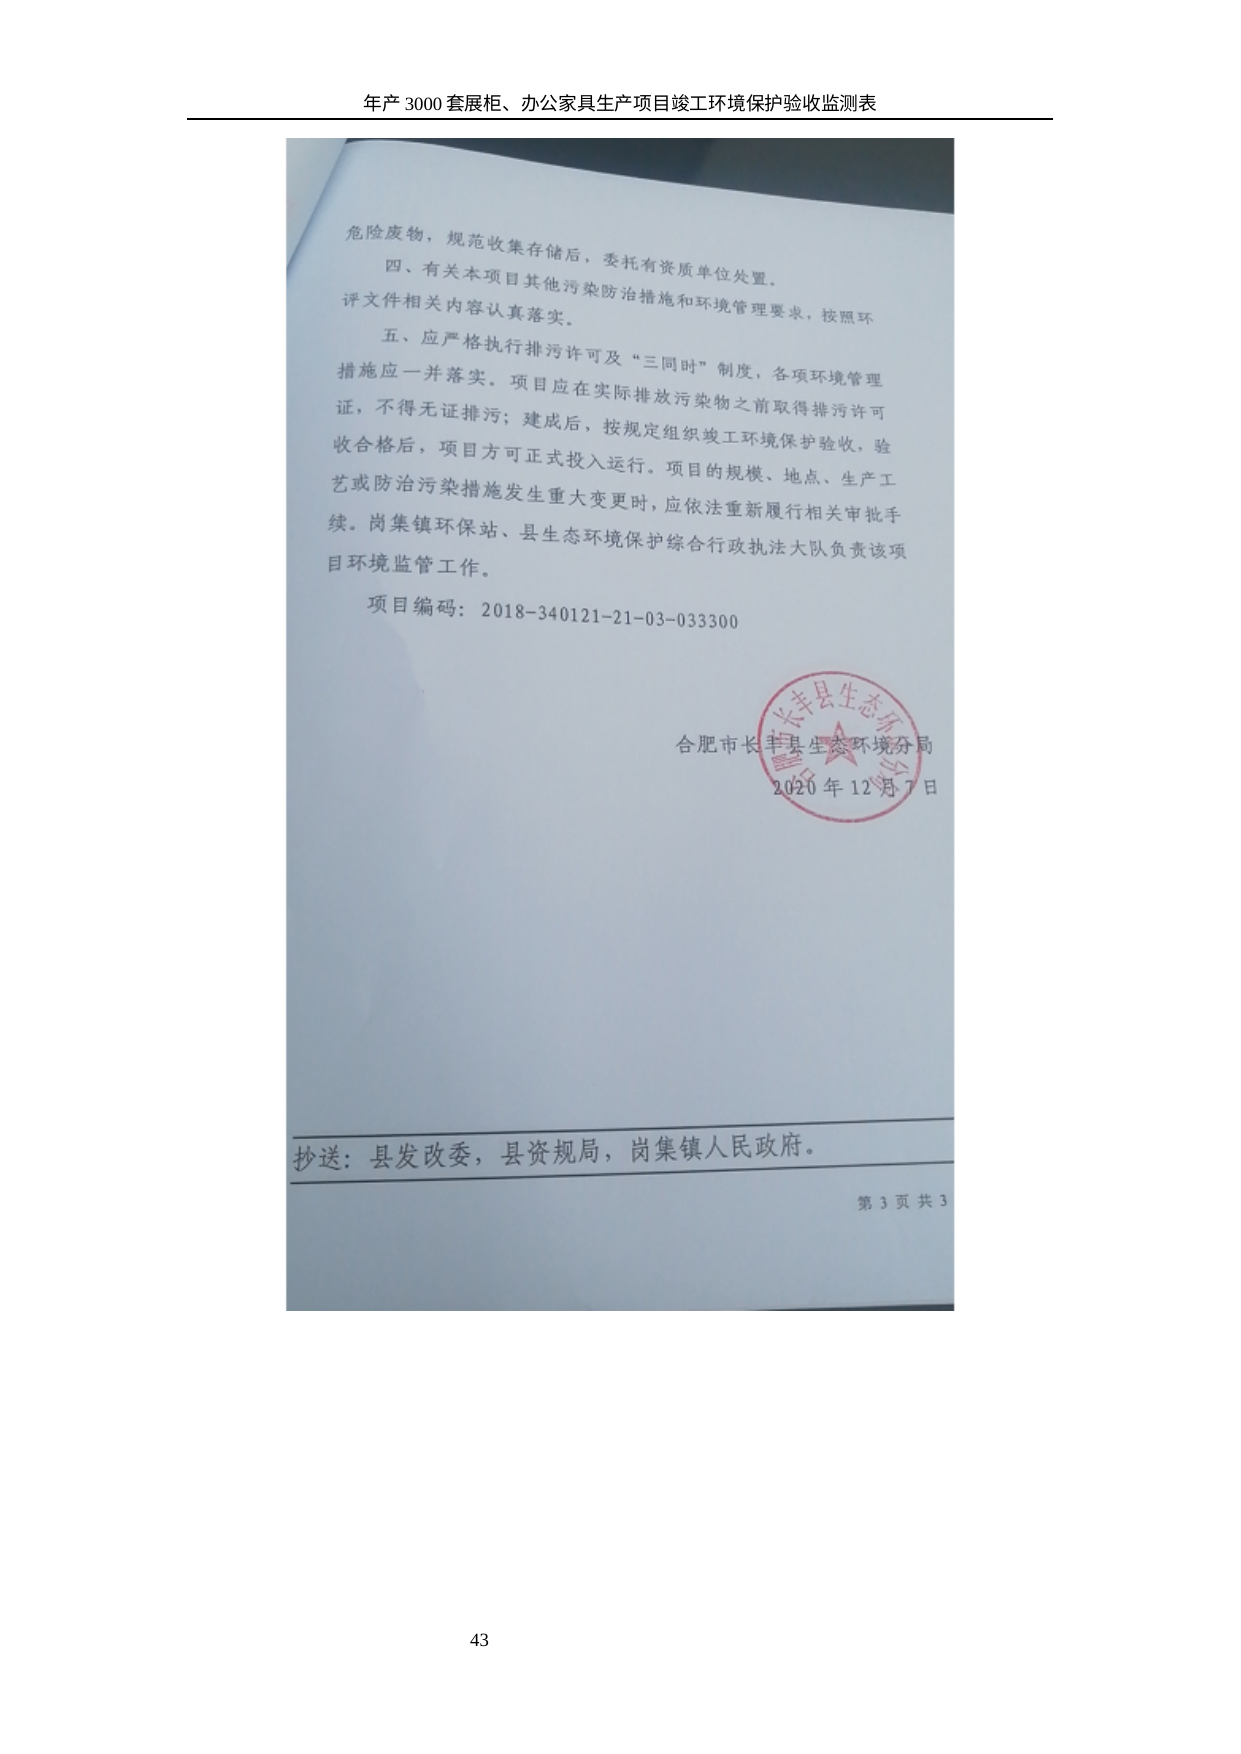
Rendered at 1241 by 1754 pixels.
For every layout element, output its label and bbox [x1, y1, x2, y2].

picture [285, 138, 956, 1311]
